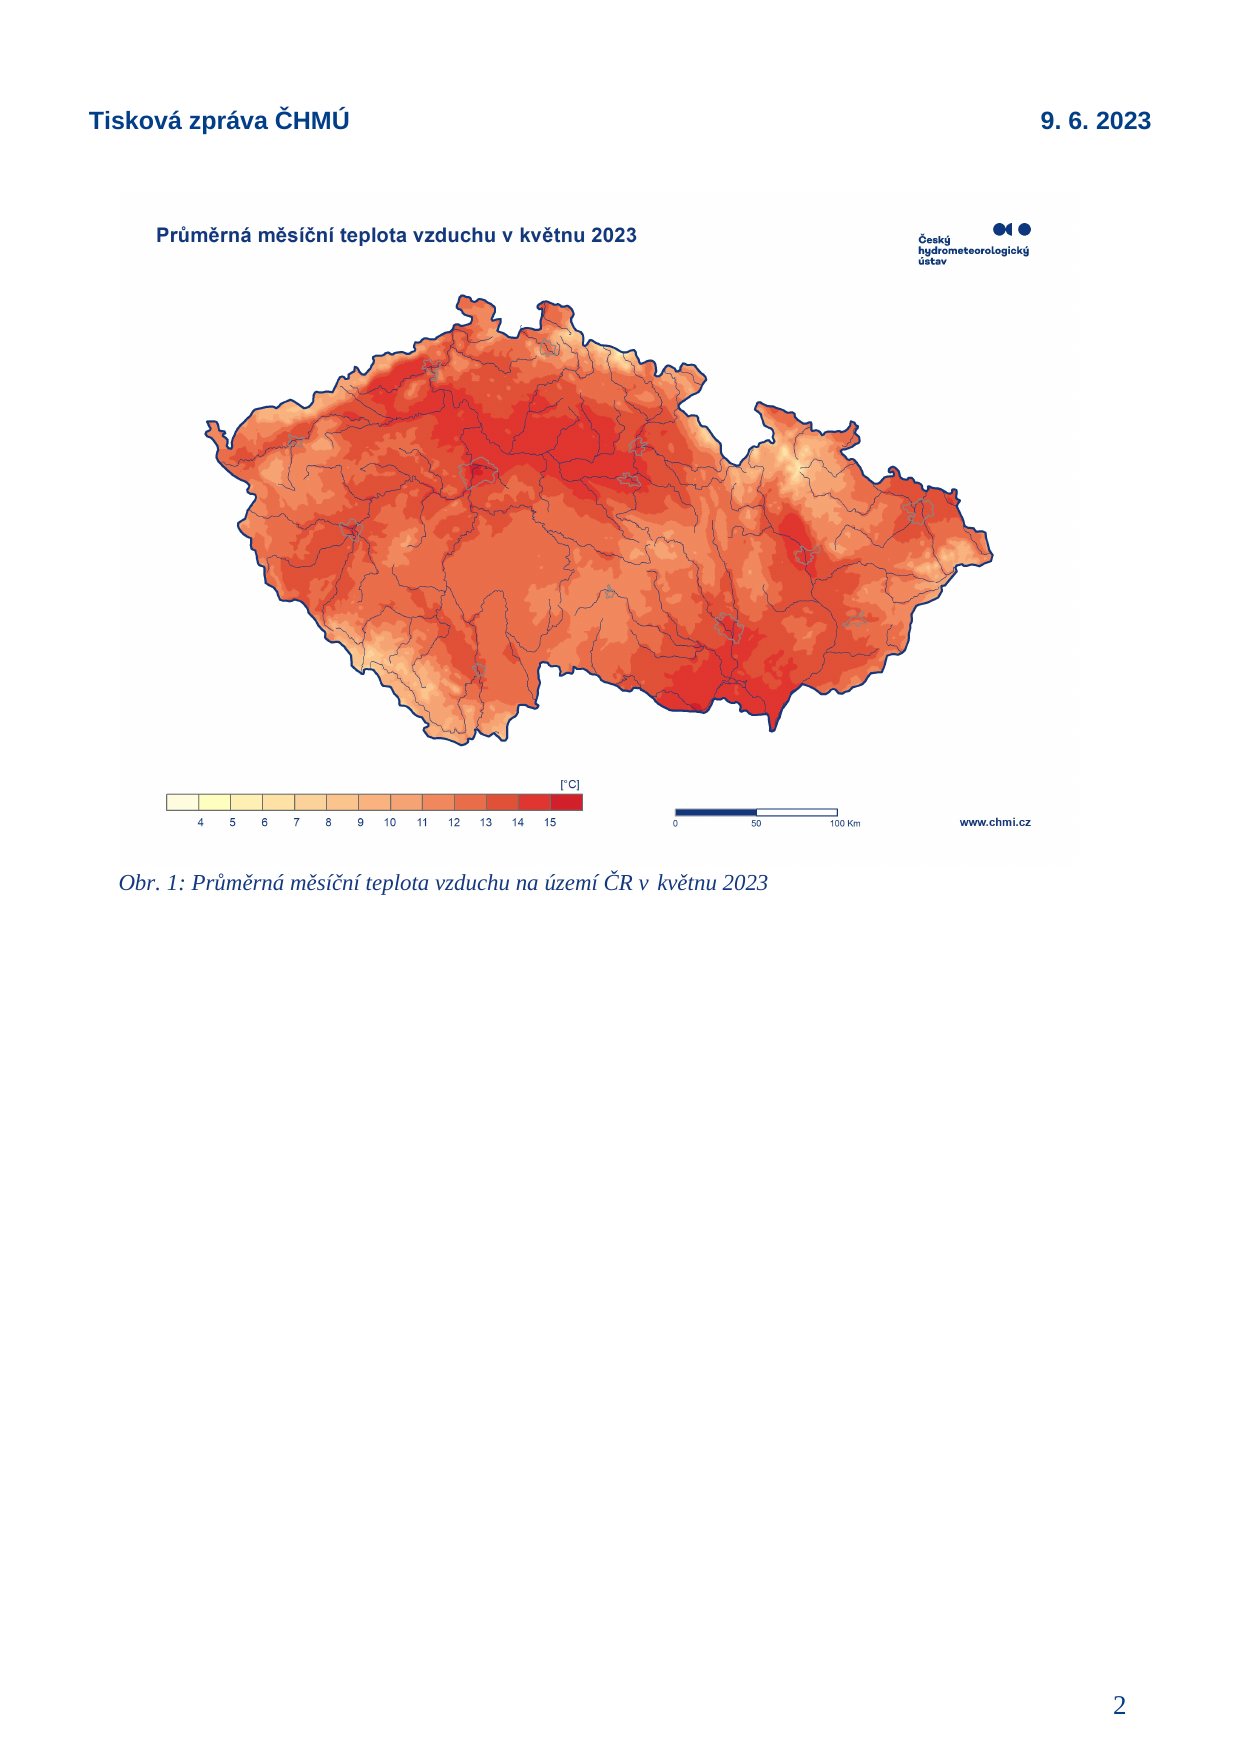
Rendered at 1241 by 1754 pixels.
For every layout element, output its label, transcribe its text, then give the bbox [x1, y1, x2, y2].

text Obr. 1: Průměrná měsíční teplota vzduchu na území ČR v květnu 2023 [118, 867, 1048, 895]
picture [118, 187, 1078, 867]
